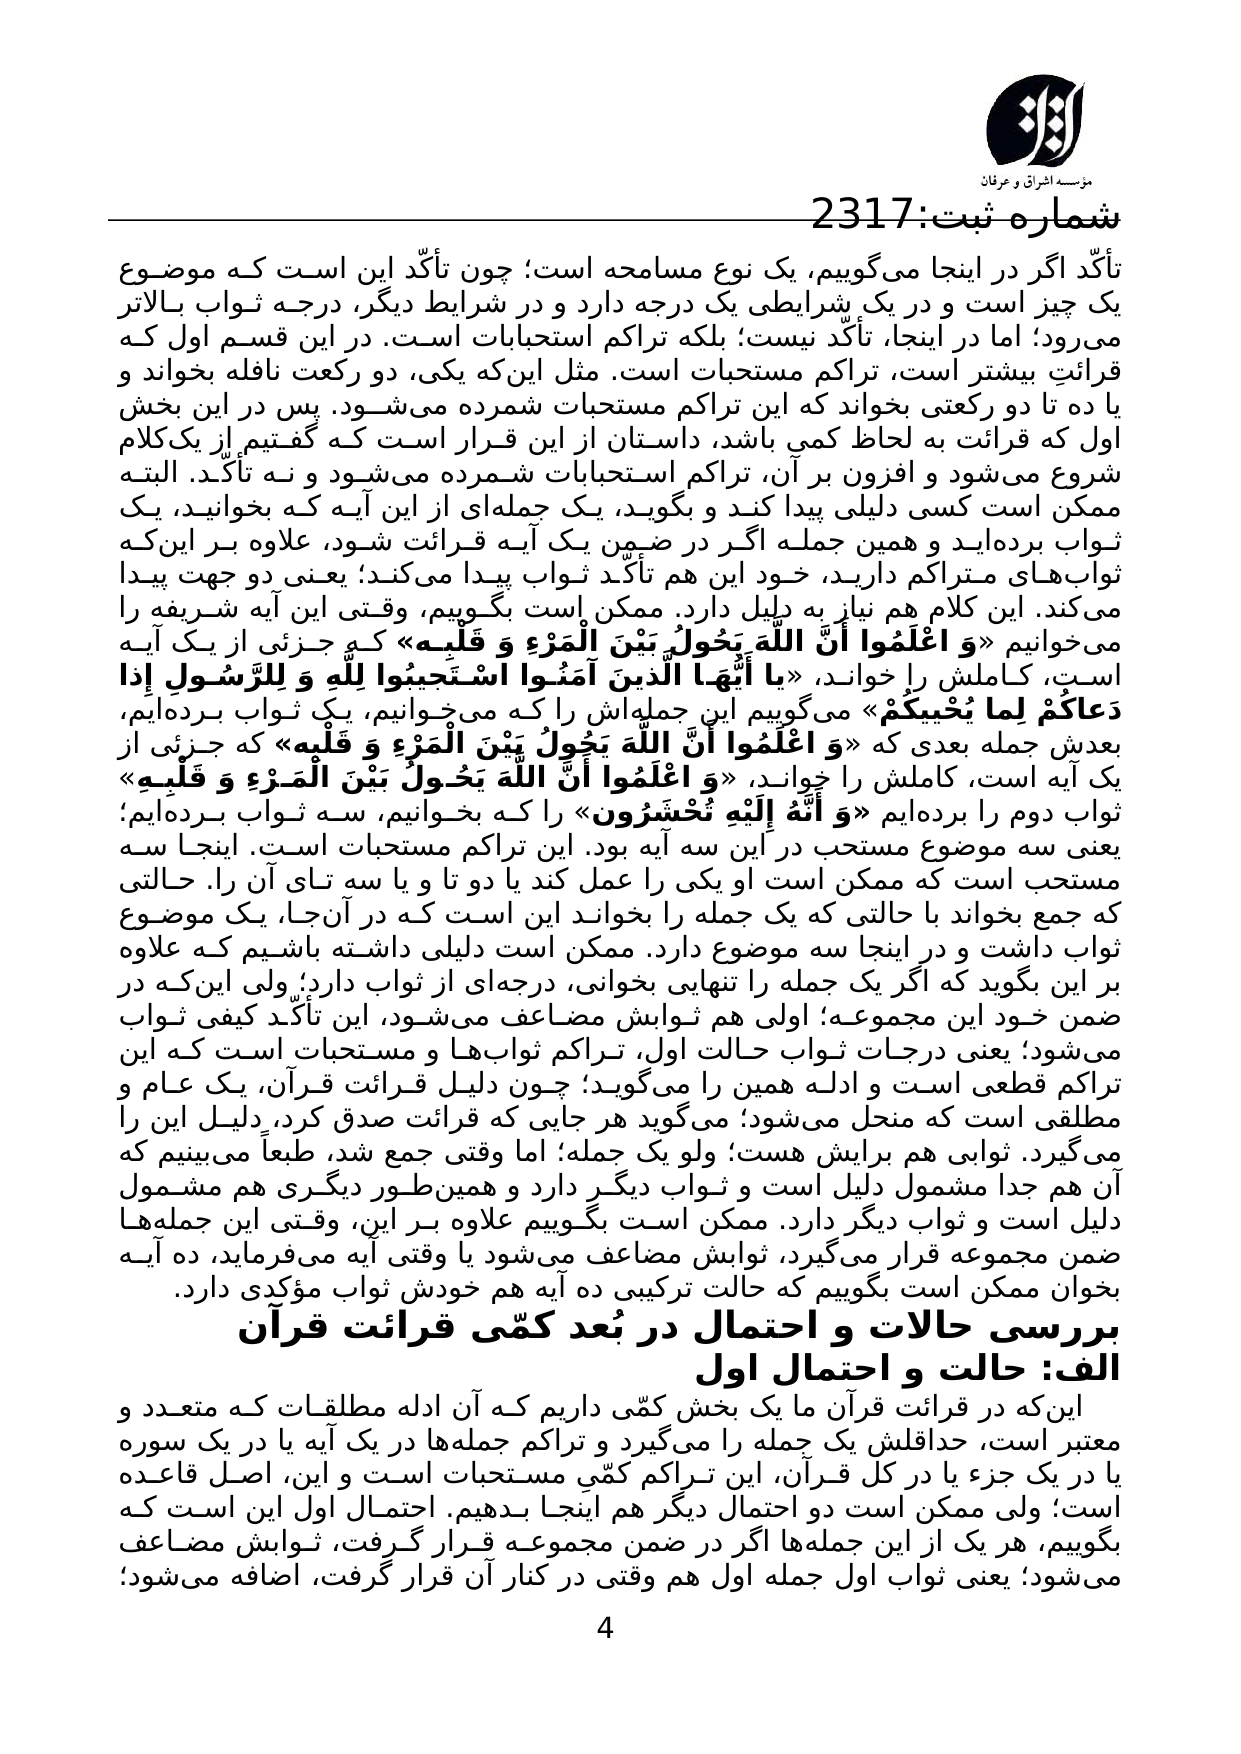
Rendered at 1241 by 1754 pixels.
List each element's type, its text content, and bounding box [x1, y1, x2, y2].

picture [977, 73, 1093, 191]
subtitle بررسی حالات و احتمال در بُعد کمّی قرائت قرآن [118, 1304, 1122, 1348]
subtitle الف: حالت و احتمال اول [118, 1348, 1122, 1389]
